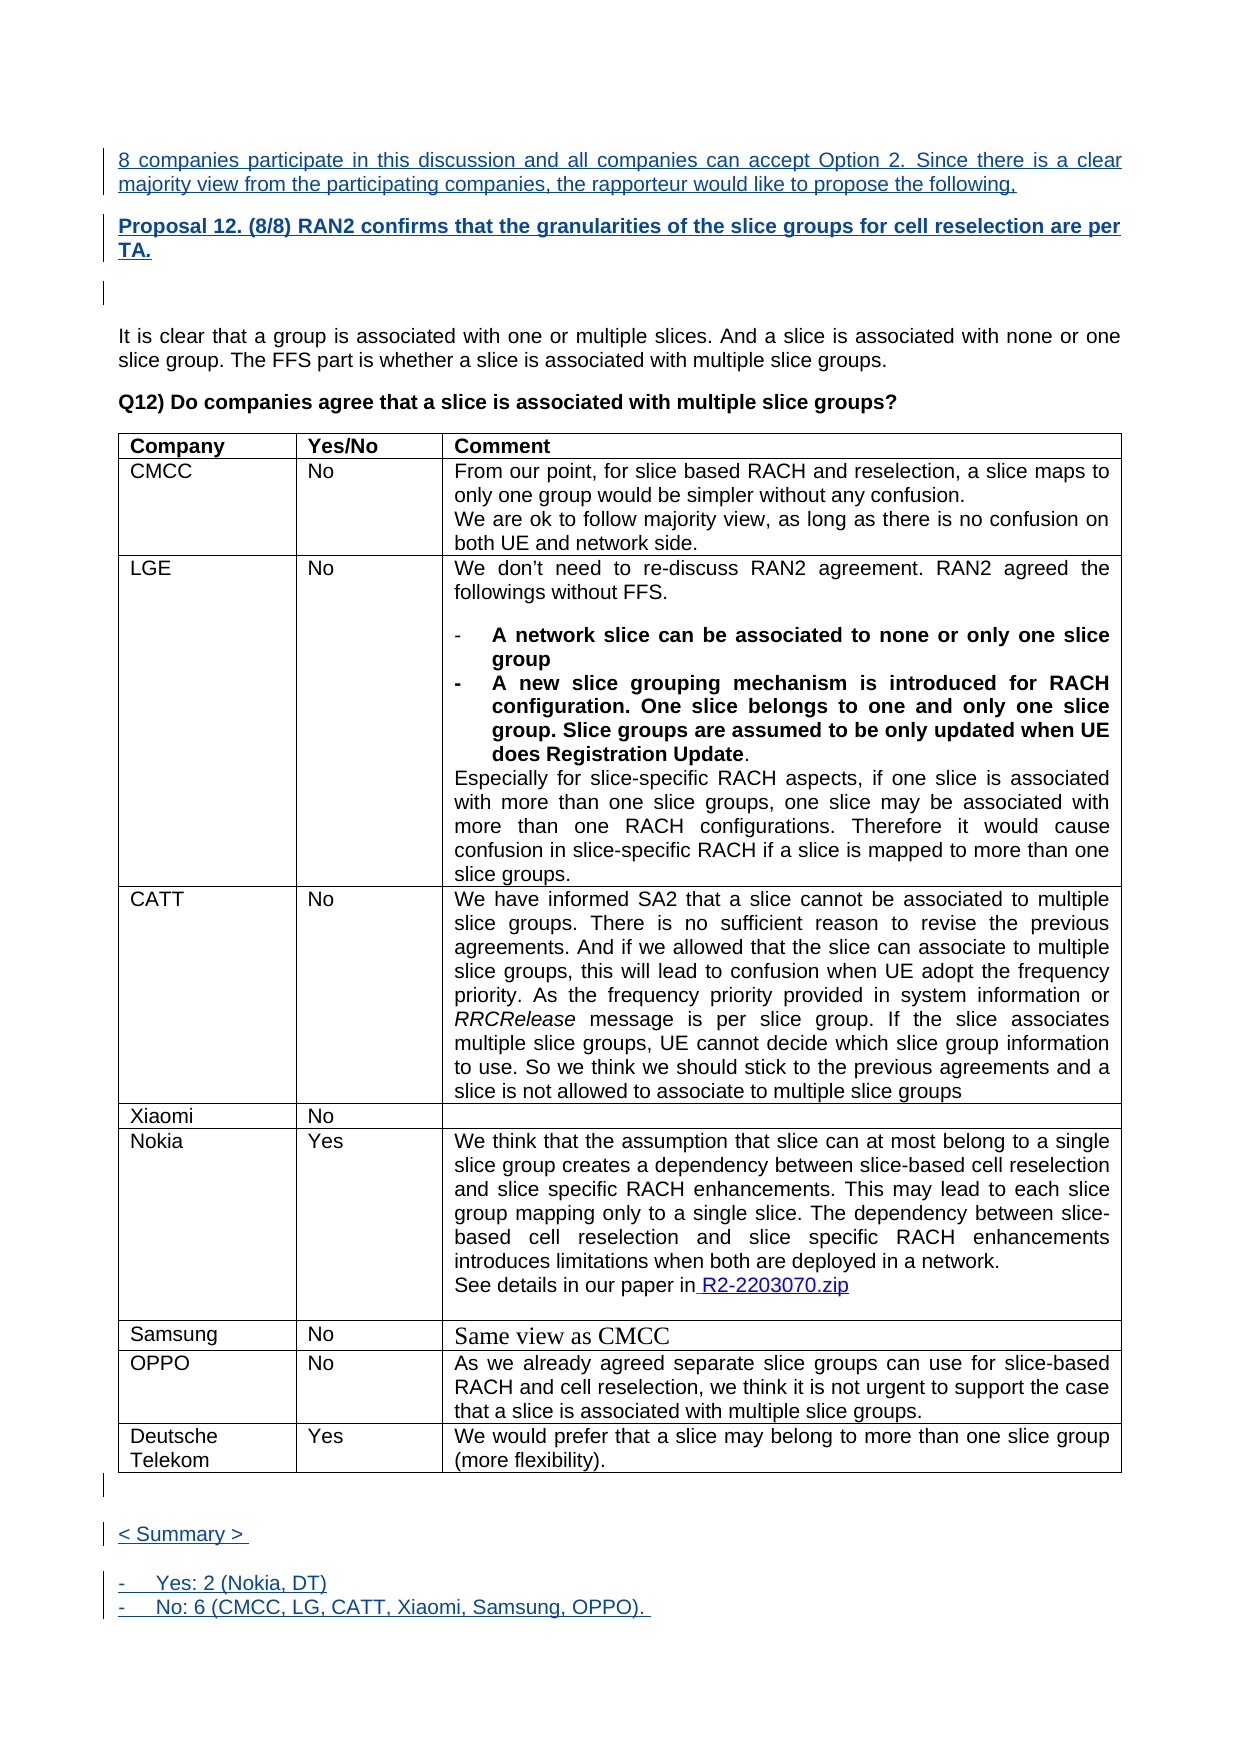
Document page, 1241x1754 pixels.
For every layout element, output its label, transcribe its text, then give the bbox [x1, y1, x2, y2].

table_cell Samsung [119, 1321, 296, 1350]
table_cell We think that the assumption that slice can at most belong to a single slice group creates a dependency between slice-based cell reselection and slice specific RACH enhancements. This may lead to each slice group mapping only to a single slice. The dependency between slice-based cell reselection and slice specific RACH enhancements introduces limitations when both are deployed in a network. See details in our paper in R2-2203070.zip [443, 1129, 1121, 1320]
text Q12) Do companies agree that a slice is associated with multiple slice groups? [118, 390, 1122, 414]
table_cell Nokia [119, 1129, 296, 1320]
table_cell Deutsche Telekom [119, 1424, 296, 1472]
table_cell No [297, 1351, 442, 1423]
table_cell Yes [297, 1129, 442, 1320]
table_cell No [297, 1321, 442, 1350]
table_cell Same view as CMCC [443, 1321, 1121, 1350]
table_header Comment [443, 434, 1121, 458]
table_cell No [297, 556, 442, 886]
table_cell [443, 1104, 1121, 1128]
table_cell LGE [119, 556, 296, 886]
table_cell CMCC [119, 459, 296, 555]
table_cell Xiaomi [119, 1104, 296, 1128]
table_cell From our point, for slice based RACH and reselection, a slice maps to only one group would be simpler without any confusion. We are ok to follow majority view, as long as there is no confusion on both UE and network side. [443, 459, 1121, 555]
table_cell As we already agreed separate slice groups can use for slice-based RACH and cell reselection, we think it is not urgent to support the case that a slice is associated with multiple slice groups. [443, 1351, 1121, 1423]
table_cell No [297, 459, 442, 555]
table_header Yes/No [297, 434, 442, 458]
table_cell We don’t need to re-discuss RAN2 agreement. RAN2 agreed the followings without FFS. A network slice can be associated to none or only one slice group A new slice grouping mechanism is introduced for RACH configuration. One slice belongs to one and only one slice group. Slice groups are assumed to be only updated when UE does Registration Update. Especially for slice-specific RACH aspects, if one slice is associated with more than one slice groups, one slice may be associated with more than one RACH configurations. Therefore it would cause confusion in slice-specific RACH if a slice is mapped to more than one slice groups. [443, 556, 1121, 886]
table_header Company [119, 434, 296, 458]
table_cell OPPO [119, 1351, 296, 1423]
table_cell No [297, 1104, 442, 1128]
table_cell Yes [297, 1424, 442, 1472]
table_cell We have informed SA2 that a slice cannot be associated to multiple slice groups. There is no sufficient reason to revise the previous agreements. And if we allowed that the slice can associate to multiple slice groups, this will lead to confusion when UE adopt the frequency priority. As the frequency priority provided in system information or RRCRelease message is per slice group. If the slice associates multiple slice groups, UE cannot decide which slice group information to use. So we think we should stick to the previous agreements and a slice is not allowed to associate to multiple slice groups [443, 887, 1121, 1103]
text It is clear that a group is associated with one or multiple slices. And a slice is associated with none or one slice group. The FFS part is whether a slice is associated with multiple slice groups. [118, 323, 1122, 371]
table_cell CATT [119, 887, 296, 1103]
table_cell No [297, 887, 442, 1103]
table_cell We would prefer that a slice may belong to more than one slice group (more flexibility). [443, 1424, 1121, 1472]
